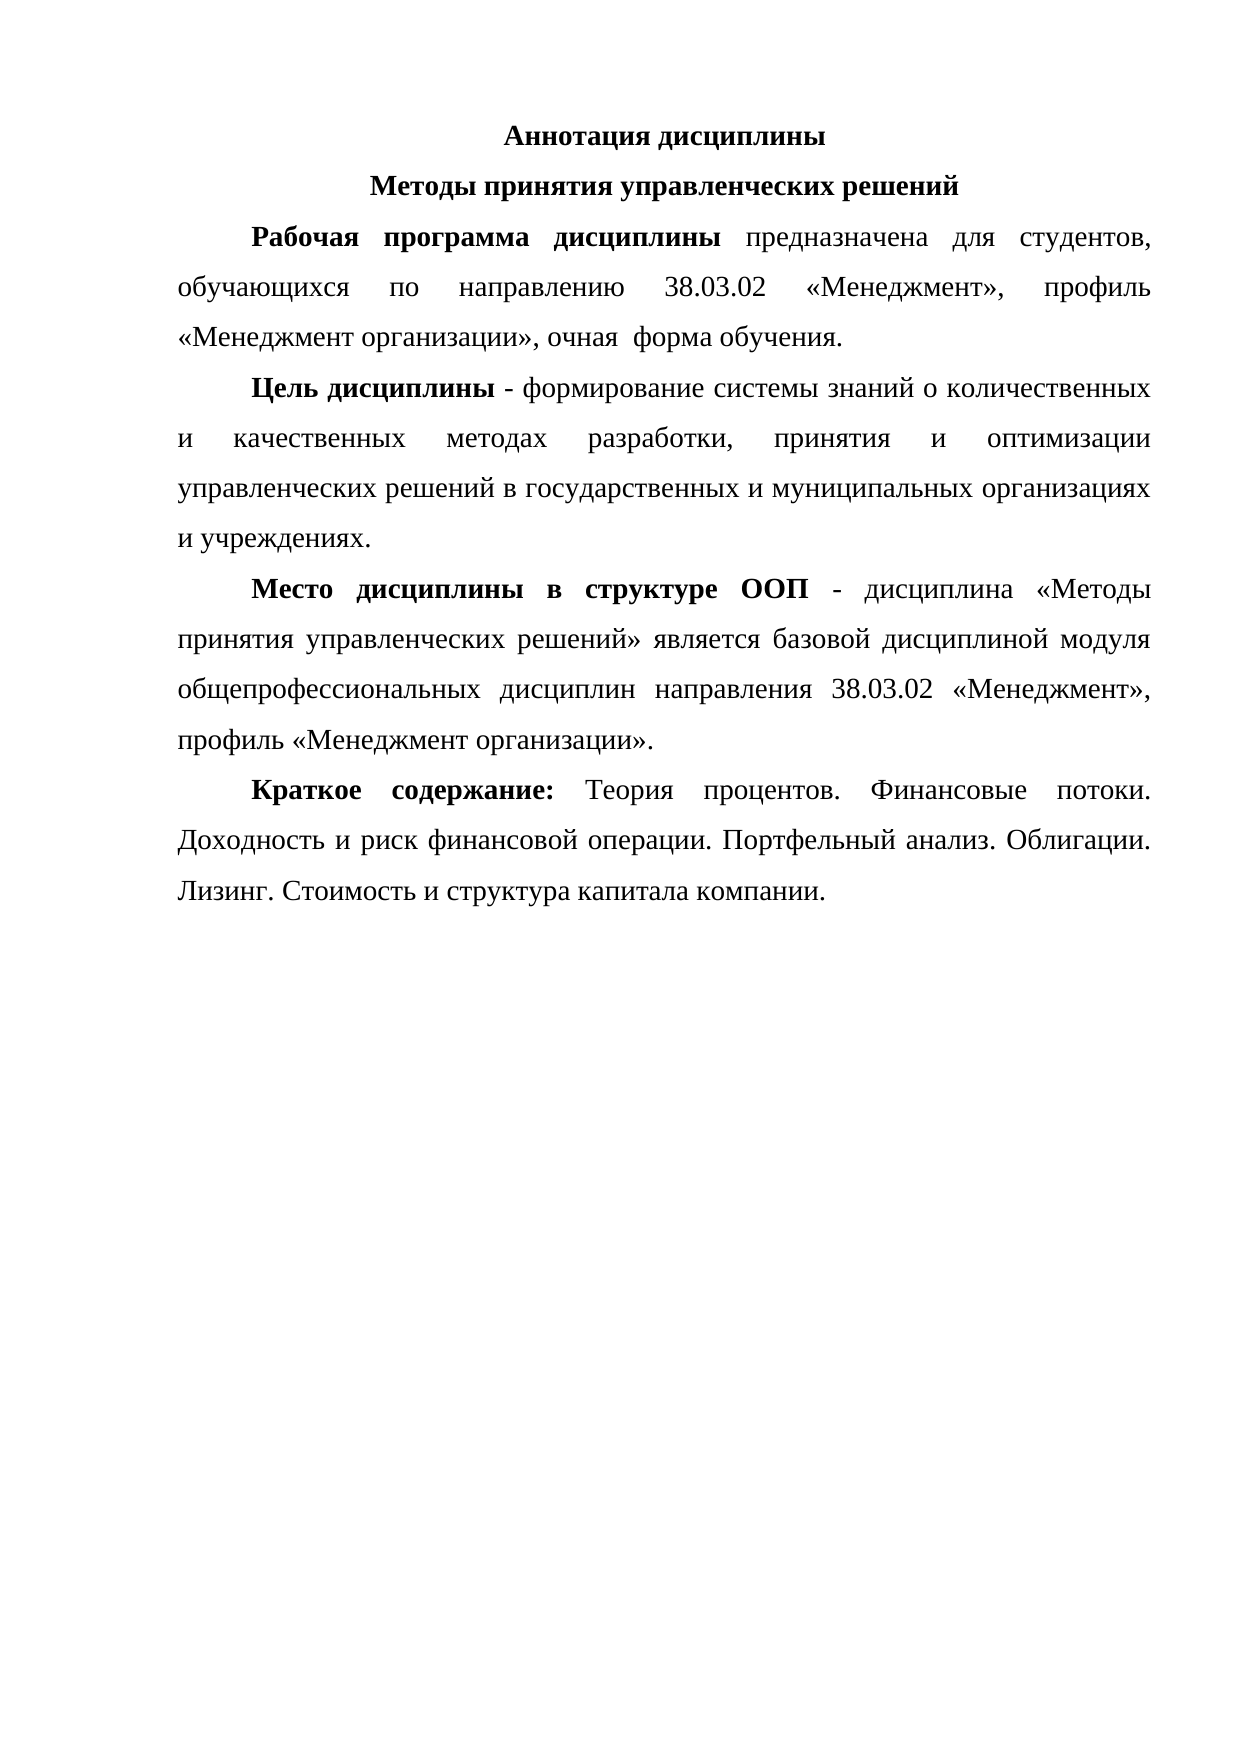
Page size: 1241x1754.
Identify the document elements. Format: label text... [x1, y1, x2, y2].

text Аннотация дисциплины [177, 118, 1152, 152]
text Место дисциплины в структуре ООП - дисциплина «Методы принятия управленческих решений» является базовой дисциплиной модуля общепрофессиональных дисциплин направления 38.03.02 «Менеджмент», профиль «Менеджмент организации». [177, 571, 1152, 755]
text Рабочая программа дисциплины предназначена для студентов, обучающихся по направлению 38.03.02 «Менеджмент», профиль «Менеджмент организации», очная форма обучения. [177, 219, 1152, 353]
text Методы принятия управленческих решений [177, 168, 1152, 202]
text Цель дисциплины - формирование системы знаний о количественных и качественных методах разработки, принятия и оптимизации управленческих решений в государственных и муниципальных организациях и учреждениях. [177, 370, 1152, 554]
text Краткое содержание: Теория процентов. Финансовые потоки. Доходность и риск финансовой операции. Портфельный анализ. Облигации. Лизинг. Стоимость и структура капитала компании. [177, 772, 1152, 906]
